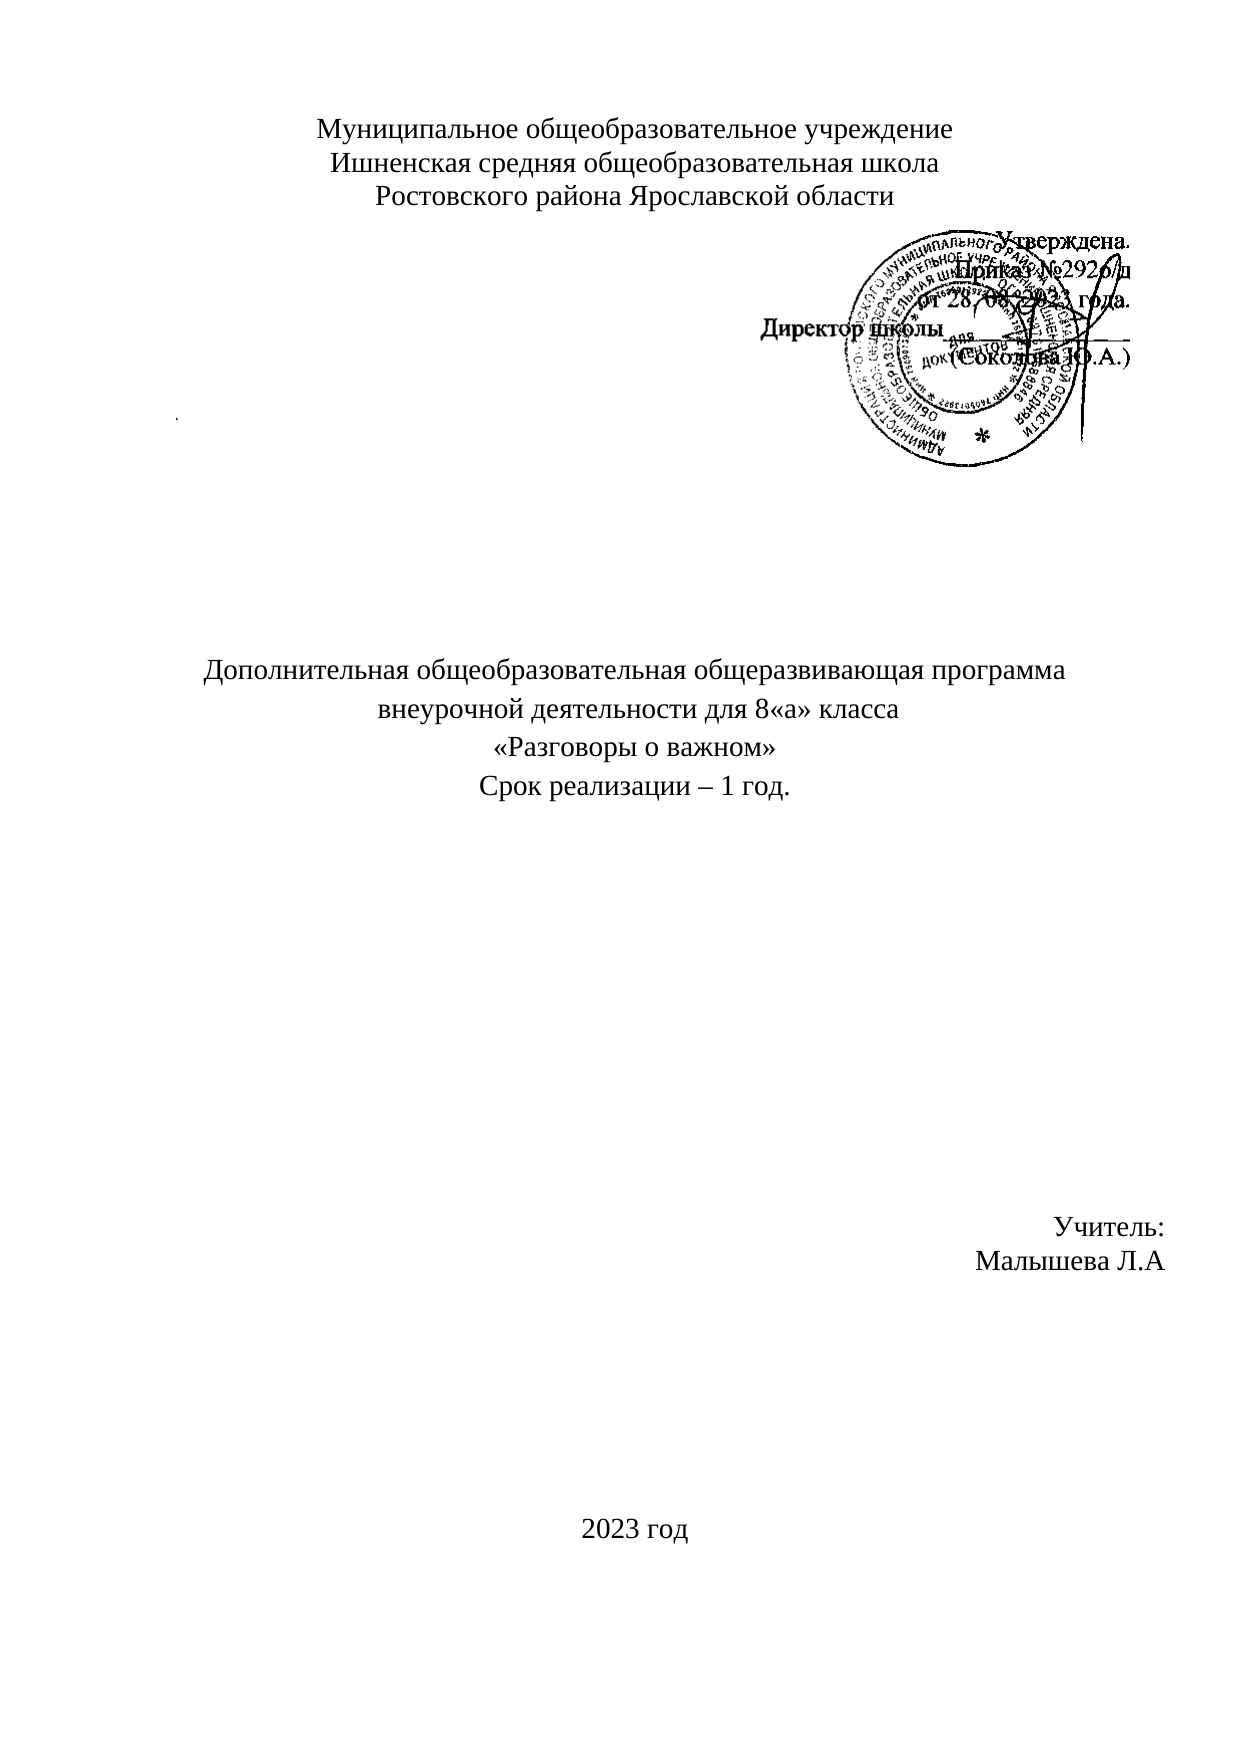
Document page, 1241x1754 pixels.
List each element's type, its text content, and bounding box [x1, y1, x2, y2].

text Ростовского района Ярославской области [104, 178, 1165, 212]
text Срок реализации – 1 год. [104, 768, 1165, 802]
text Муниципальное общеобразовательное учреждение [104, 111, 1165, 145]
text 2023 год [104, 1511, 1165, 1544]
text Малышева Л.А [104, 1243, 1165, 1276]
text «Разговоры о важном» [104, 729, 1165, 763]
text Ишненская средняя общеобразовательная школа [104, 145, 1165, 178]
picture [176, 230, 1131, 467]
text Учитель: [104, 1209, 1165, 1243]
text Дополнительная общеобразовательная общеразвивающая программа [104, 652, 1165, 686]
text внеурочной деятельности для 8«а» класса [104, 691, 1165, 724]
